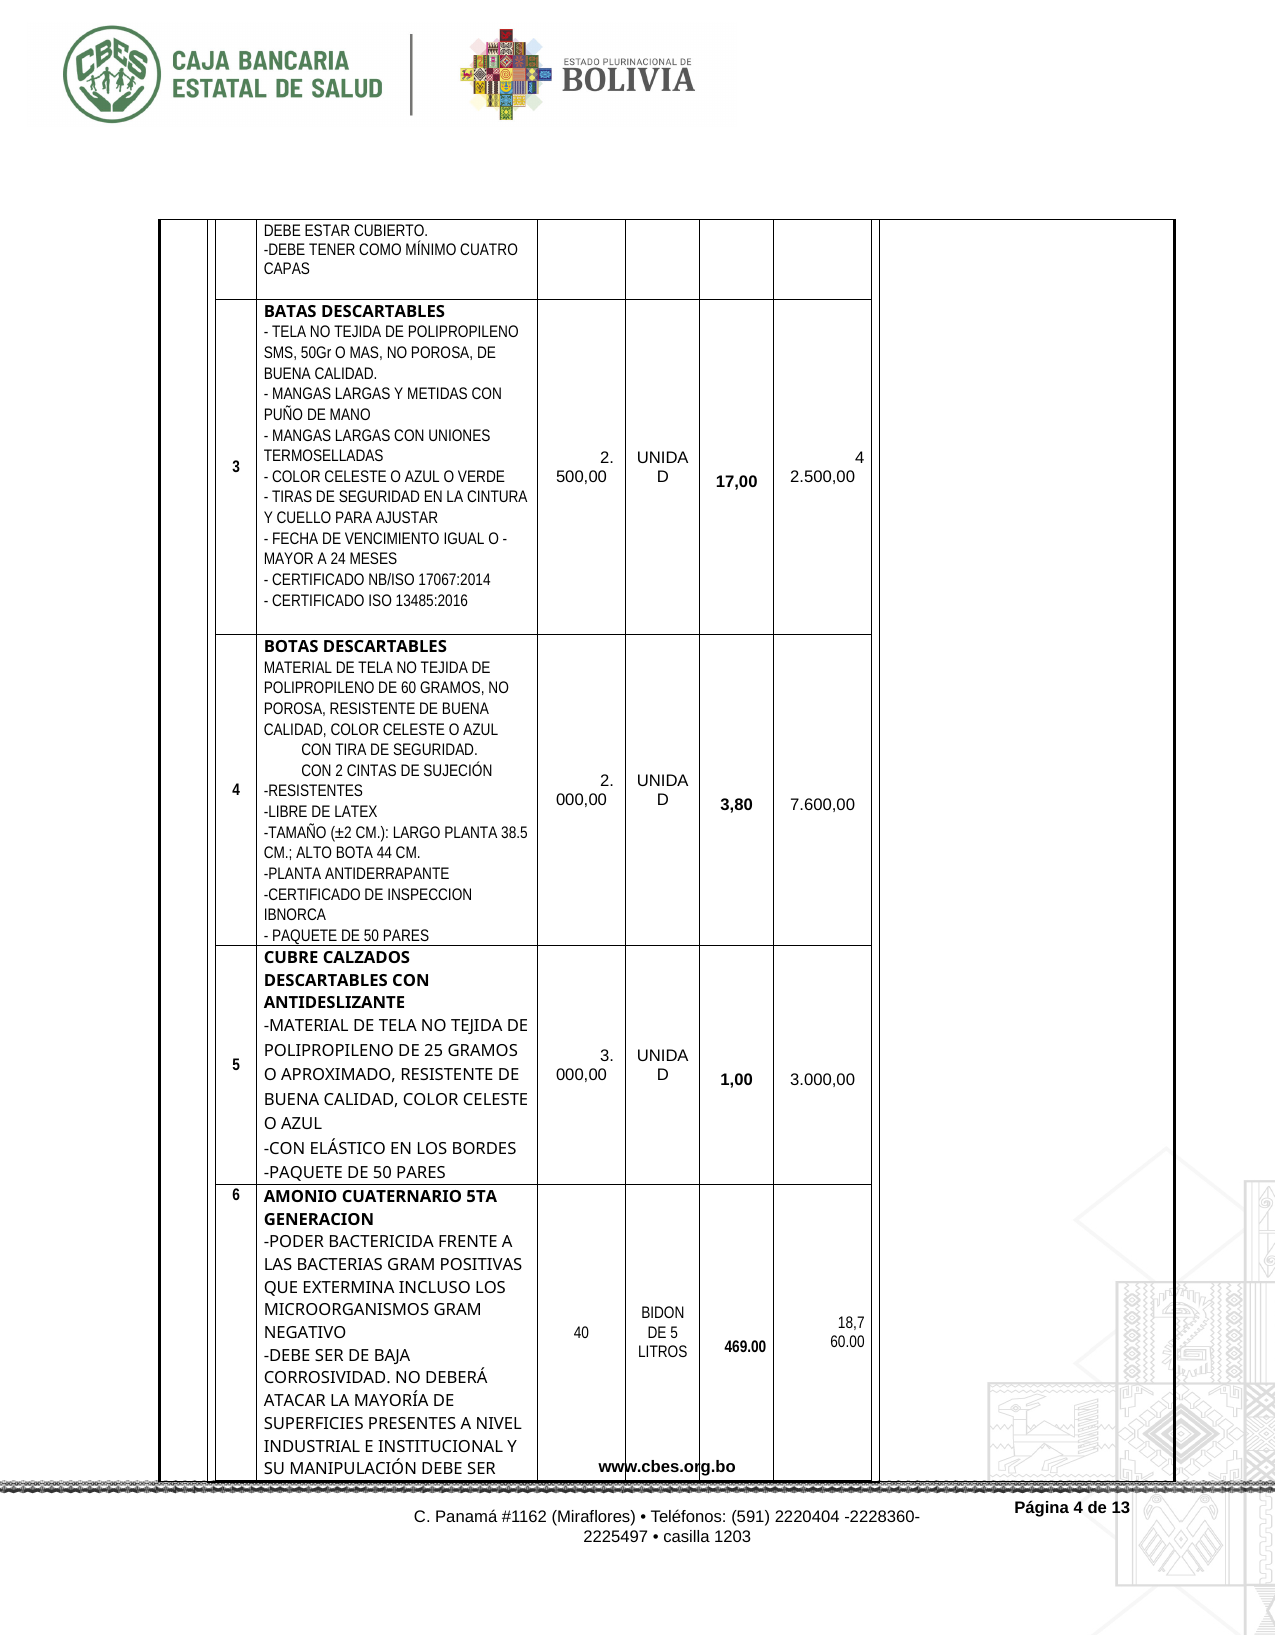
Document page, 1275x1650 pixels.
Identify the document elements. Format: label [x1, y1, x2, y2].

table_cell [626, 300, 699, 634]
table_cell [257, 220, 537, 299]
table_cell [626, 946, 699, 1184]
table_cell [257, 1185, 537, 1480]
table_cell [538, 635, 625, 945]
table_cell [872, 220, 879, 1481]
picture [27, 22, 737, 127]
table_cell [700, 220, 773, 299]
table_cell [774, 1185, 871, 1480]
table_cell [700, 635, 773, 945]
table_cell [538, 220, 625, 299]
table_cell [774, 946, 871, 1184]
table_cell [626, 635, 699, 945]
table_cell [216, 300, 256, 634]
table_cell [774, 300, 871, 634]
table_cell [216, 946, 256, 1184]
table_cell [216, 1185, 256, 1480]
table_cell [257, 635, 537, 945]
picture [0, 1064, 1275, 1635]
table_cell [700, 946, 773, 1184]
table_cell [216, 635, 256, 945]
table_cell [216, 220, 256, 299]
table_cell [257, 946, 537, 1184]
table_cell [880, 220, 1173, 1481]
table_cell [774, 220, 871, 299]
table_cell [700, 1185, 773, 1480]
table_cell [774, 635, 871, 945]
table_cell [626, 220, 699, 299]
table_cell [626, 1185, 699, 1480]
table_cell [538, 1185, 625, 1480]
table_cell [257, 300, 537, 634]
table_cell [161, 220, 207, 1481]
table_cell [538, 300, 625, 634]
table_cell [538, 946, 625, 1184]
table_cell [208, 220, 215, 1481]
table_cell [700, 300, 773, 634]
